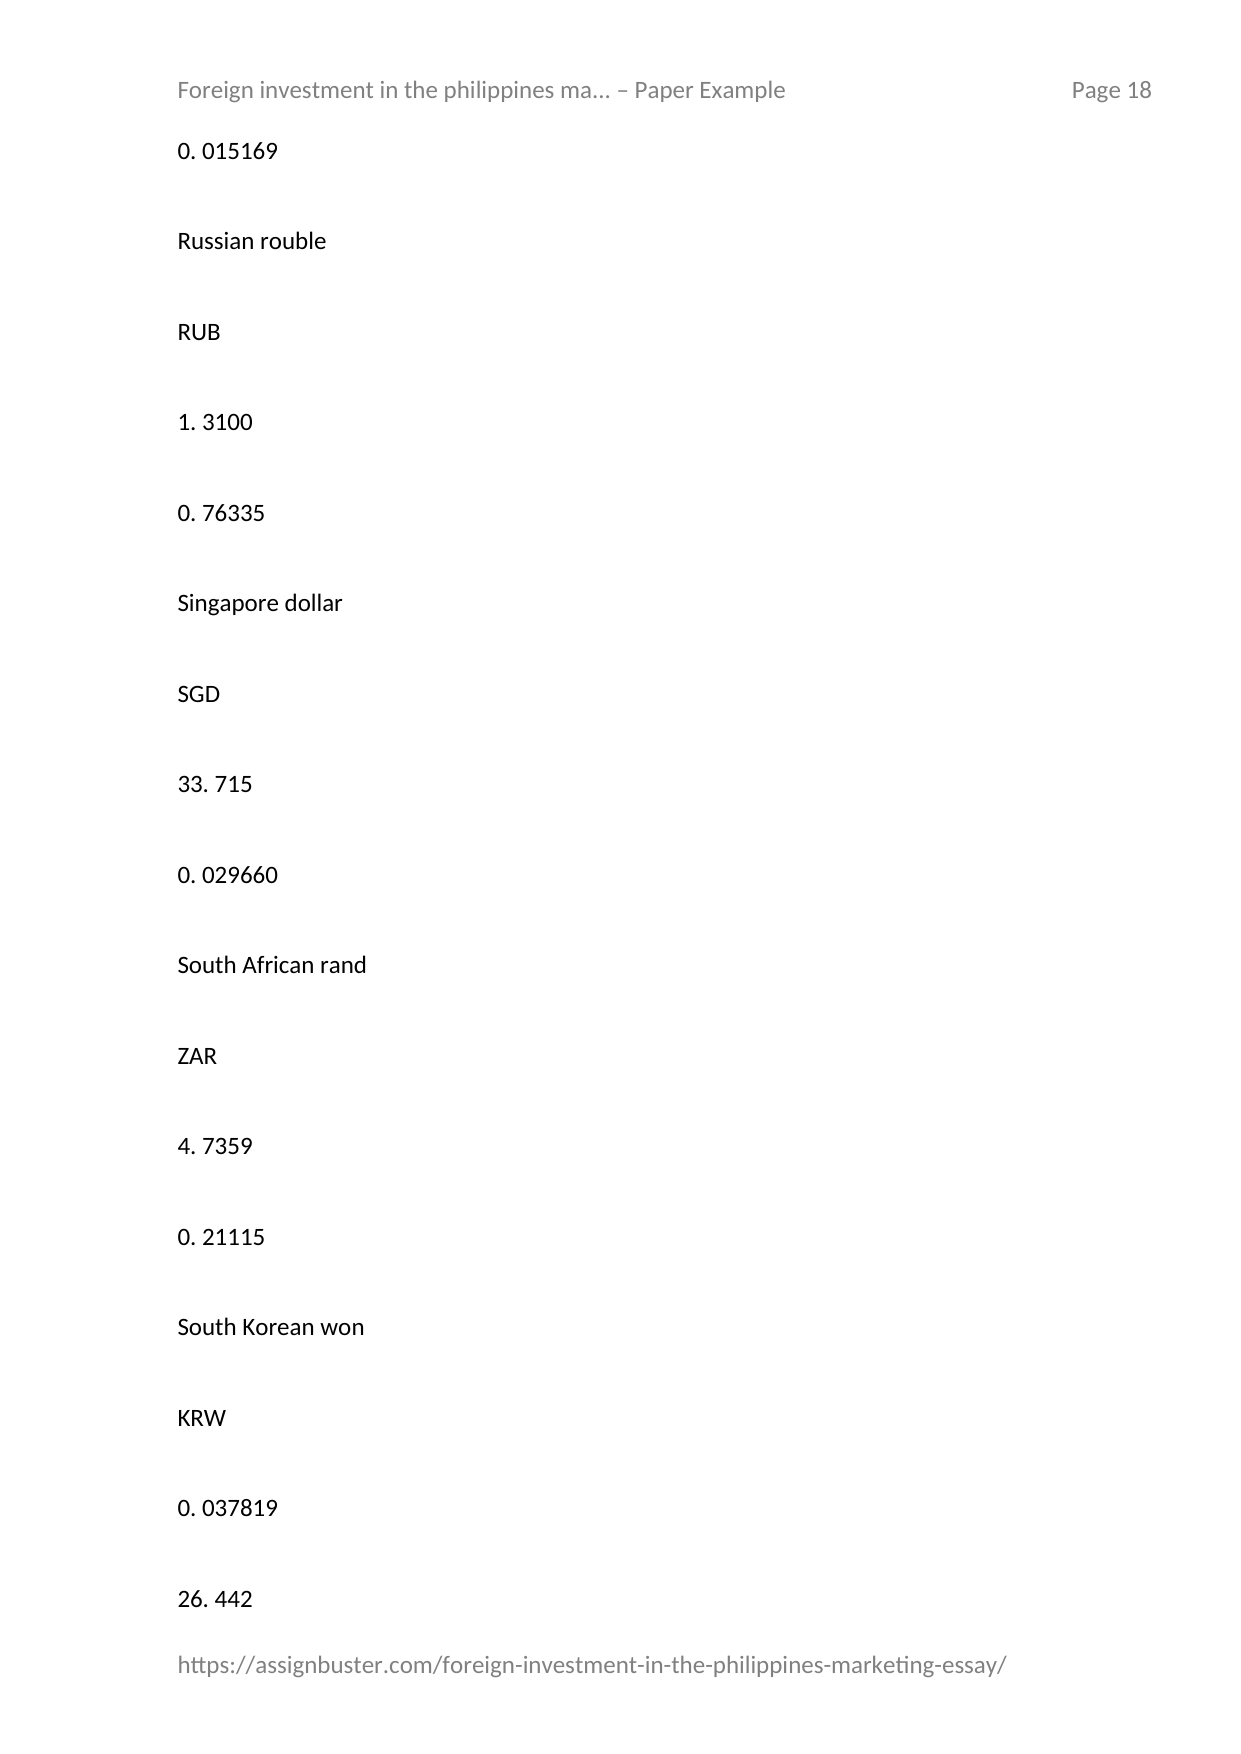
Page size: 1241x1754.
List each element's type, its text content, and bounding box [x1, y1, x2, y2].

text 1. 3100 [177, 406, 1152, 437]
text Singapore dollar [177, 587, 1152, 618]
text ZAR [177, 1040, 1152, 1071]
text RUB [177, 316, 1152, 346]
text 4. 7359 [177, 1131, 1152, 1161]
text 0. 76335 [177, 497, 1152, 527]
text 0. 037819 [177, 1493, 1152, 1523]
text 26. 442 [177, 1583, 1152, 1614]
text 0. 21115 [177, 1221, 1152, 1252]
text 33. 715 [177, 768, 1152, 799]
text 0. 015169 [177, 135, 1152, 165]
text 0. 029660 [177, 859, 1152, 889]
text South African rand [177, 949, 1152, 980]
text South Korean won [177, 1312, 1152, 1342]
text Russian rouble [177, 225, 1152, 256]
text SGD [177, 678, 1152, 708]
text KRW [177, 1402, 1152, 1433]
